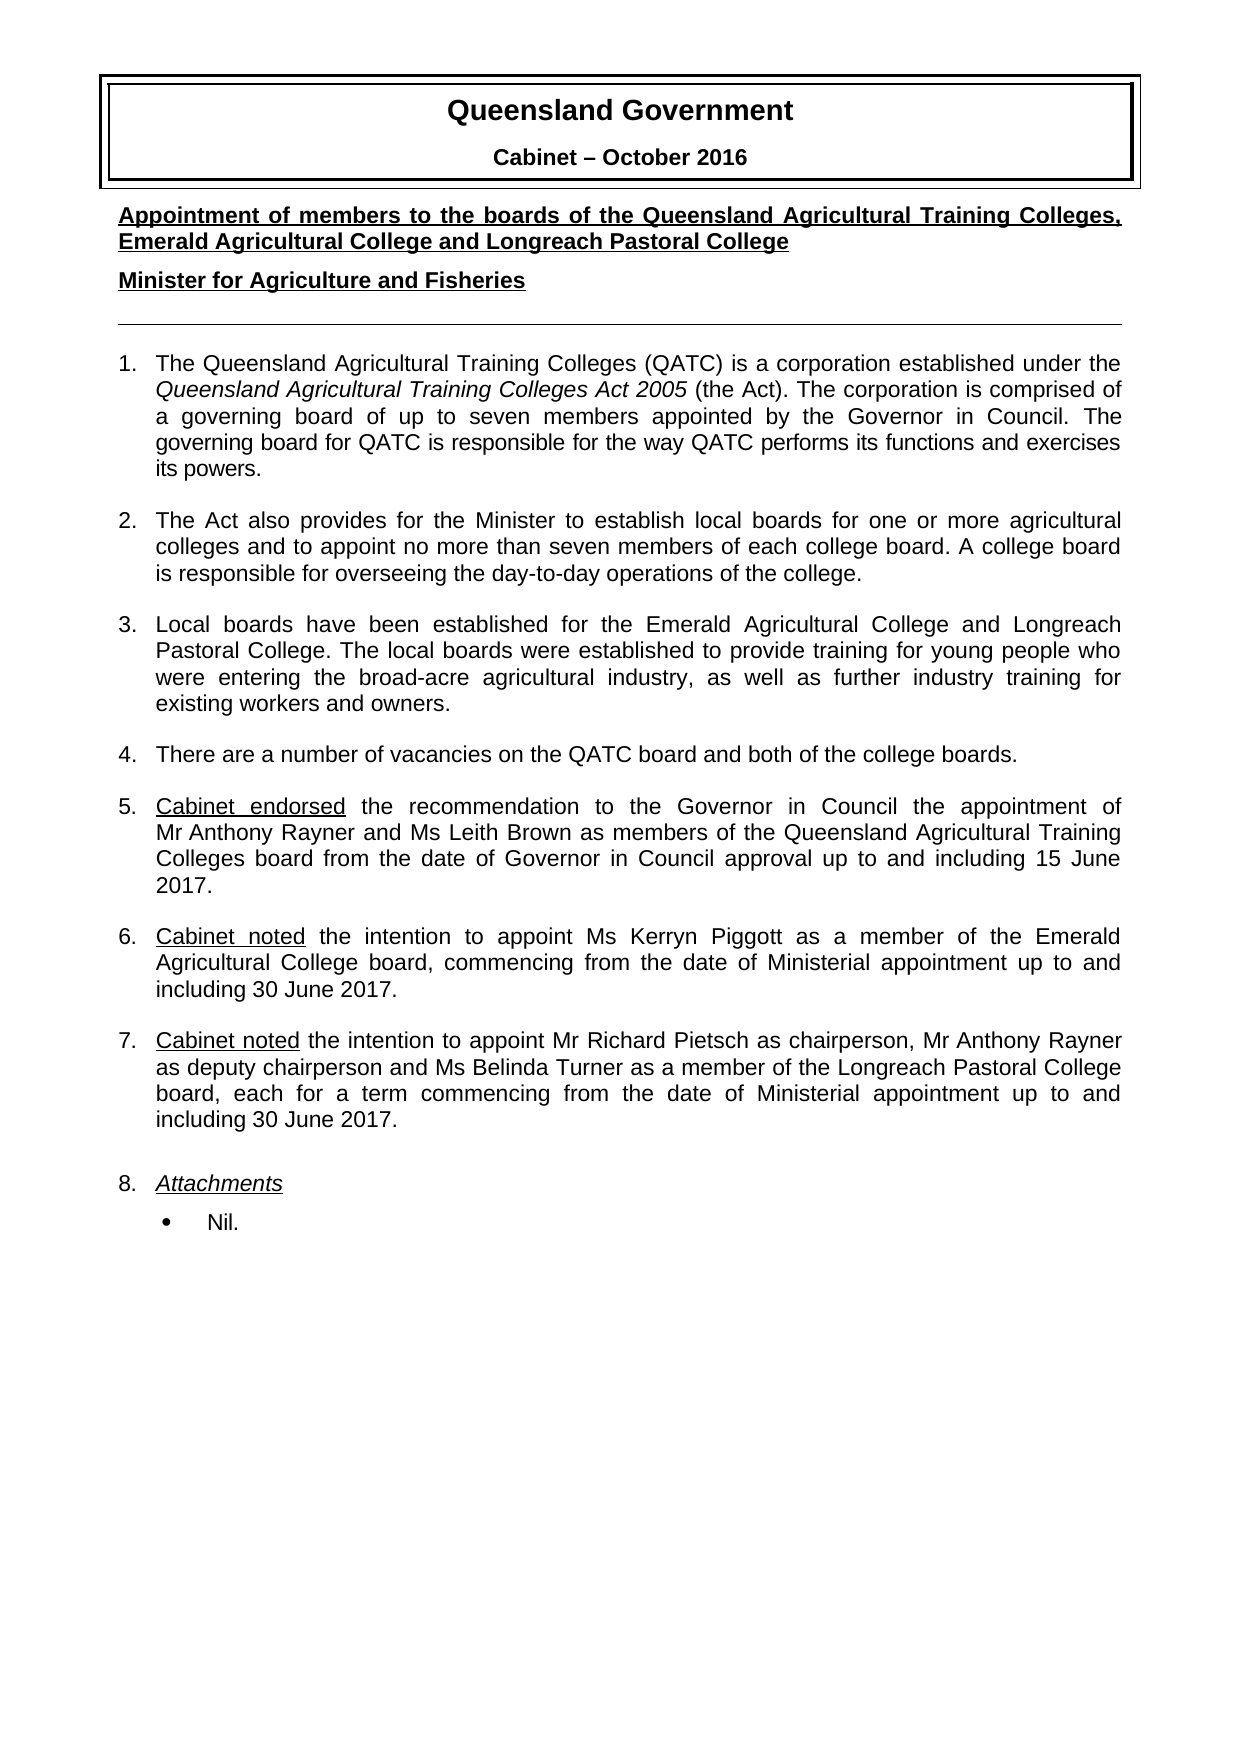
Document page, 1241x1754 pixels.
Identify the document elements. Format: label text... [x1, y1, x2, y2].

list Local boards have been established for the Emerald Agricultural College and Longreach Pastoral College. The local boards were established to provide training for young people who were entering the broad-acre agricultural industry, as well as further industry training for existing workers and owners. [118, 611, 1122, 716]
list Cabinet endorsed the recommendation to the Governor in Council the appointment of Mr Anthony Rayner and Ms Leith Brown as members of the Queensland Agricultural Training Colleges board from the date of Governor in Council approval up to and including 15 June 2017. [118, 793, 1122, 898]
list The Queensland Agricultural Training Colleges (QATC) is a corporation established under the Queensland Agricultural Training Colleges Act 2005 (the Act). The corporation is comprised of a governing board of up to seven members appointed by the Governor in Council. The governing board for QATC is responsible for the way QATC performs its functions and exercises its powers. [118, 350, 1122, 482]
list The Act also provides for the Minister to establish local boards for one or more agricultural colleges and to appoint no more than seven members of each college board. A college board is responsible for overseeing the day-to-day operations of the college. [118, 507, 1122, 586]
list Cabinet noted the intention to appoint Ms Kerryn Piggott as a member of the Emerald Agricultural College board, commencing from the date of Ministerial appointment up to and including 30 June 2017. [118, 923, 1122, 1002]
list There are a number of vacancies on the QATC board and both of the college boards. [118, 741, 1122, 768]
list Attachments [118, 1170, 1122, 1196]
list Nil. [162, 1209, 1122, 1235]
list Cabinet noted the intention to appoint Mr Richard Pietsch as chairperson, Mr Anthony Rayner as deputy chairperson and Ms Belinda Turner as a member of the Longreach Pastoral College board, each for a term commencing from the date of Ministerial appointment up to and including 30 June 2017. [118, 1027, 1122, 1132]
